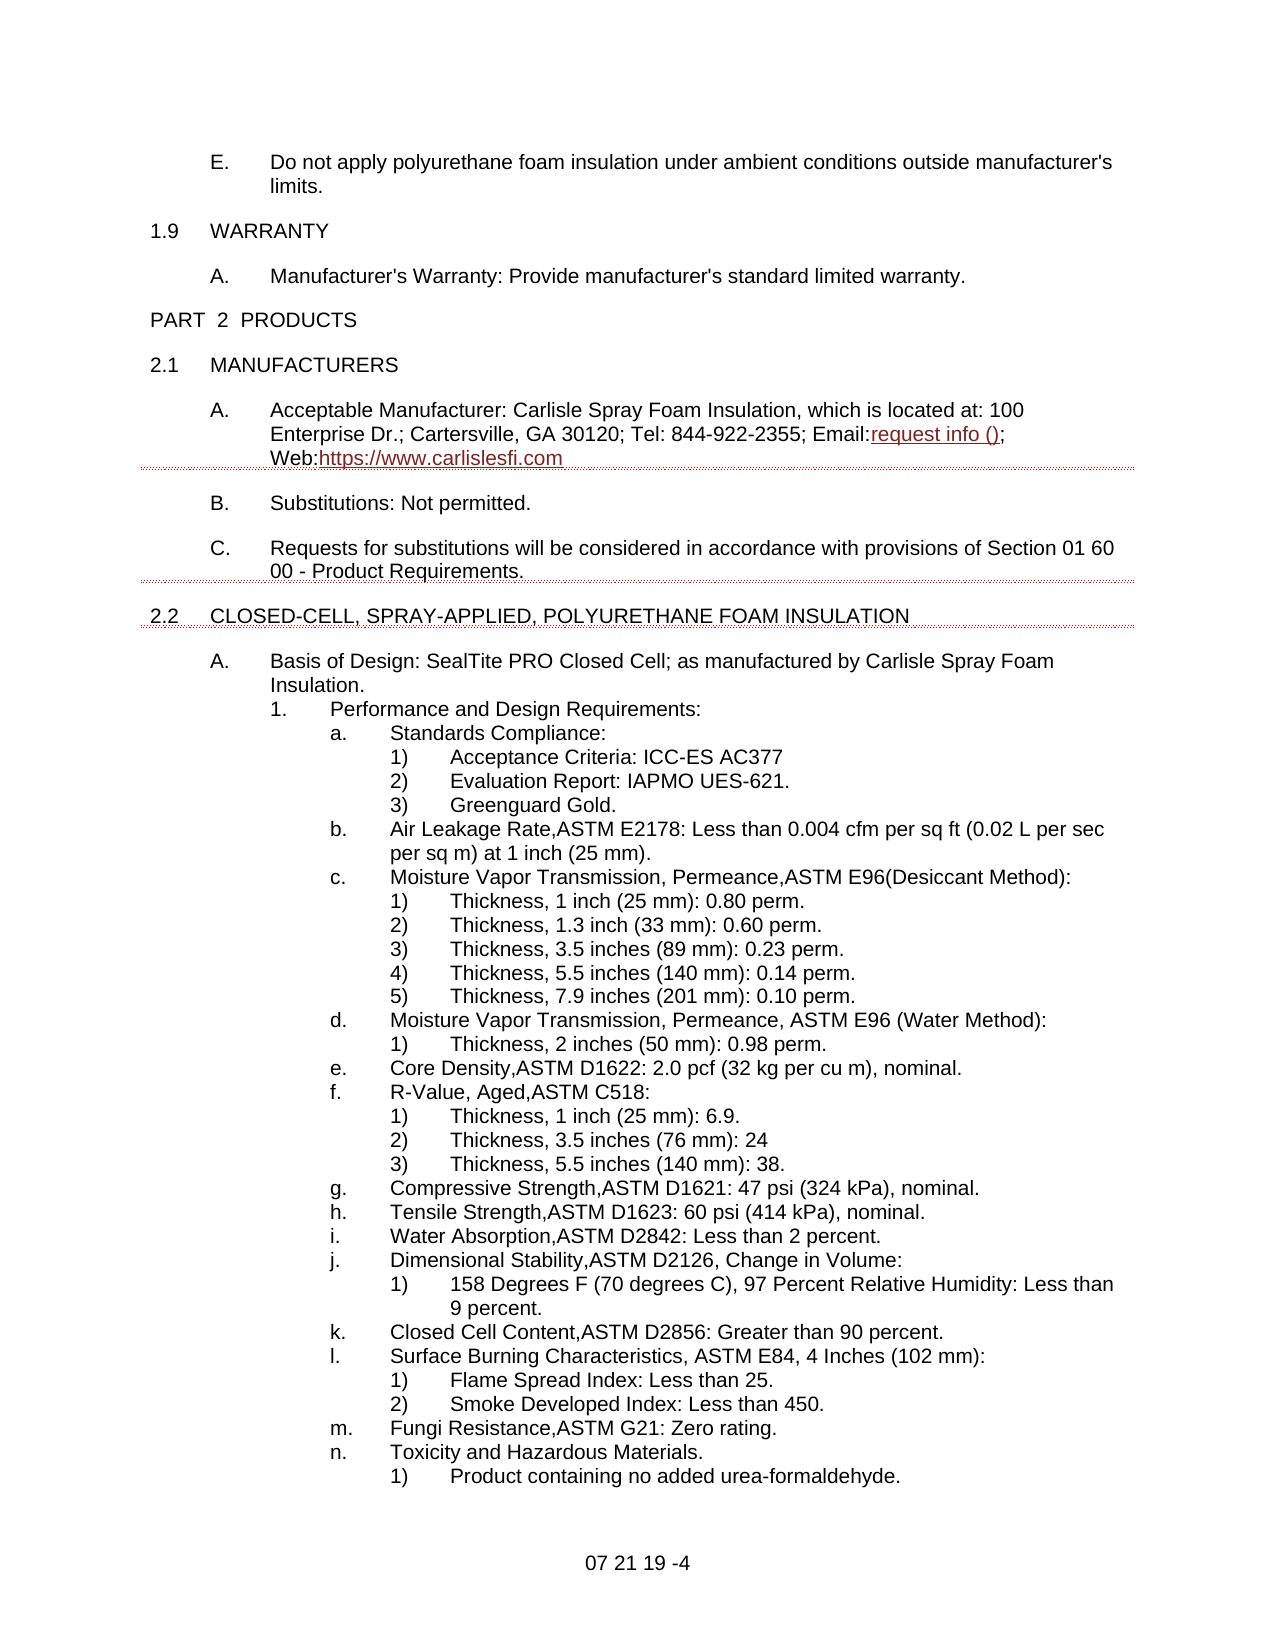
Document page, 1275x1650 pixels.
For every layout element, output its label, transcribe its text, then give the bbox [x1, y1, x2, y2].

list PRODUCTS [150, 308, 1125, 332]
list Smoke Developed Index: Less than 450. [390, 1392, 1125, 1416]
list Thickness, 7.9 inches (201 mm): 0.10 perm. [390, 984, 1125, 1008]
list Dimensional Stability,ASTM D2126, Change in Volume: [330, 1248, 1125, 1272]
list Evaluation Report: IAPMO UES-621. [390, 769, 1125, 793]
list Thickness, 3.5 inches (76 mm): 24 [390, 1128, 1125, 1152]
list Thickness, 1 inch (25 mm): 6.9. [390, 1104, 1125, 1128]
list Thickness, 5.5 inches (140 mm): 0.14 perm. [390, 960, 1125, 984]
list Moisture Vapor Transmission, Permeance,ASTM E96(Desiccant Method): [330, 864, 1125, 888]
list Thickness, 5.5 inches (140 mm): 38. [390, 1152, 1125, 1176]
list MANUFACTURERS [150, 353, 1125, 377]
list Product containing no added urea-formaldehyde. [390, 1463, 1125, 1487]
list Thickness, 3.5 inches (89 mm): 0.23 perm. [390, 936, 1125, 960]
list WARRANTY [150, 219, 1125, 243]
list 158 Degrees F (70 degrees C), 97 Percent Relative Humidity: Less than 9 percent. [390, 1272, 1125, 1320]
list Thickness, 1 inch (25 mm): 0.80 perm. [390, 888, 1125, 912]
list Basis of Design: SealTite PRO Closed Cell; as manufactured by Carlisle Spray Foam Insulation. [210, 649, 1125, 697]
list Air Leakage Rate,ASTM E2178: Less than 0.004 cfm per sq ft (0.02 L per sec per sq m) at 1 inch (25 mm). [330, 817, 1125, 864]
list Tensile Strength,ASTM D1623: 60 psi (414 kPa), nominal. [330, 1200, 1125, 1224]
list Moisture Vapor Transmission, Permeance, ASTM E96 (Water Method): [330, 1008, 1125, 1032]
list Standards Compliance: [330, 721, 1125, 745]
list Compressive Strength,ASTM D1621: 47 psi (324 kPa), nominal. [330, 1176, 1125, 1200]
list Closed Cell Content,ASTM D2856: Greater than 90 percent. [330, 1320, 1125, 1344]
list Surface Burning Characteristics, ASTM E84, 4 Inches (102 mm): [330, 1344, 1125, 1368]
list Greenguard Gold. [390, 793, 1125, 817]
list Thickness, 1.3 inch (33 mm): 0.60 perm. [390, 912, 1125, 936]
list Acceptance Criteria: ICC-ES AC377 [390, 745, 1125, 769]
list R-Value, Aged,ASTM C518: [330, 1080, 1125, 1104]
list Thickness, 2 inches (50 mm): 0.98 perm. [390, 1032, 1125, 1056]
list Water Absorption,ASTM D2842: Less than 2 percent. [330, 1224, 1125, 1248]
list Core Density,ASTM D1622: 2.0 pcf (32 kg per cu m), nominal. [330, 1056, 1125, 1080]
list Substitutions: Not permitted. [210, 491, 1125, 514]
list Do not apply polyurethane foam insulation under ambient conditions outside manufacturer's limits. [210, 150, 1125, 198]
list Fungi Resistance,ASTM G21: Zero rating. [330, 1416, 1125, 1439]
list Acceptable Manufacturer: Carlisle Spray Foam Insulation, which is located at: 100 Enterprise Dr.; Cartersville, GA 30120; Tel: 844-922-2355; Email: request info (); Web: https://www.carlislesfi.com [210, 398, 1125, 470]
list Manufacturer's Warranty: Provide manufacturer's standard limited warranty. [210, 263, 1125, 287]
list Flame Spread Index: Less than 25. [390, 1368, 1125, 1392]
list Toxicity and Hazardous Materials. [330, 1439, 1125, 1463]
list Requests for substitutions will be considered in accordance with provisions of Section 01 60 00 - Product Requirements. [210, 535, 1125, 583]
list CLOSED-CELL, SPRAY-APPLIED, POLYURETHANE FOAM INSULATION [150, 604, 1125, 628]
list Performance and Design Requirements: [270, 697, 1125, 721]
